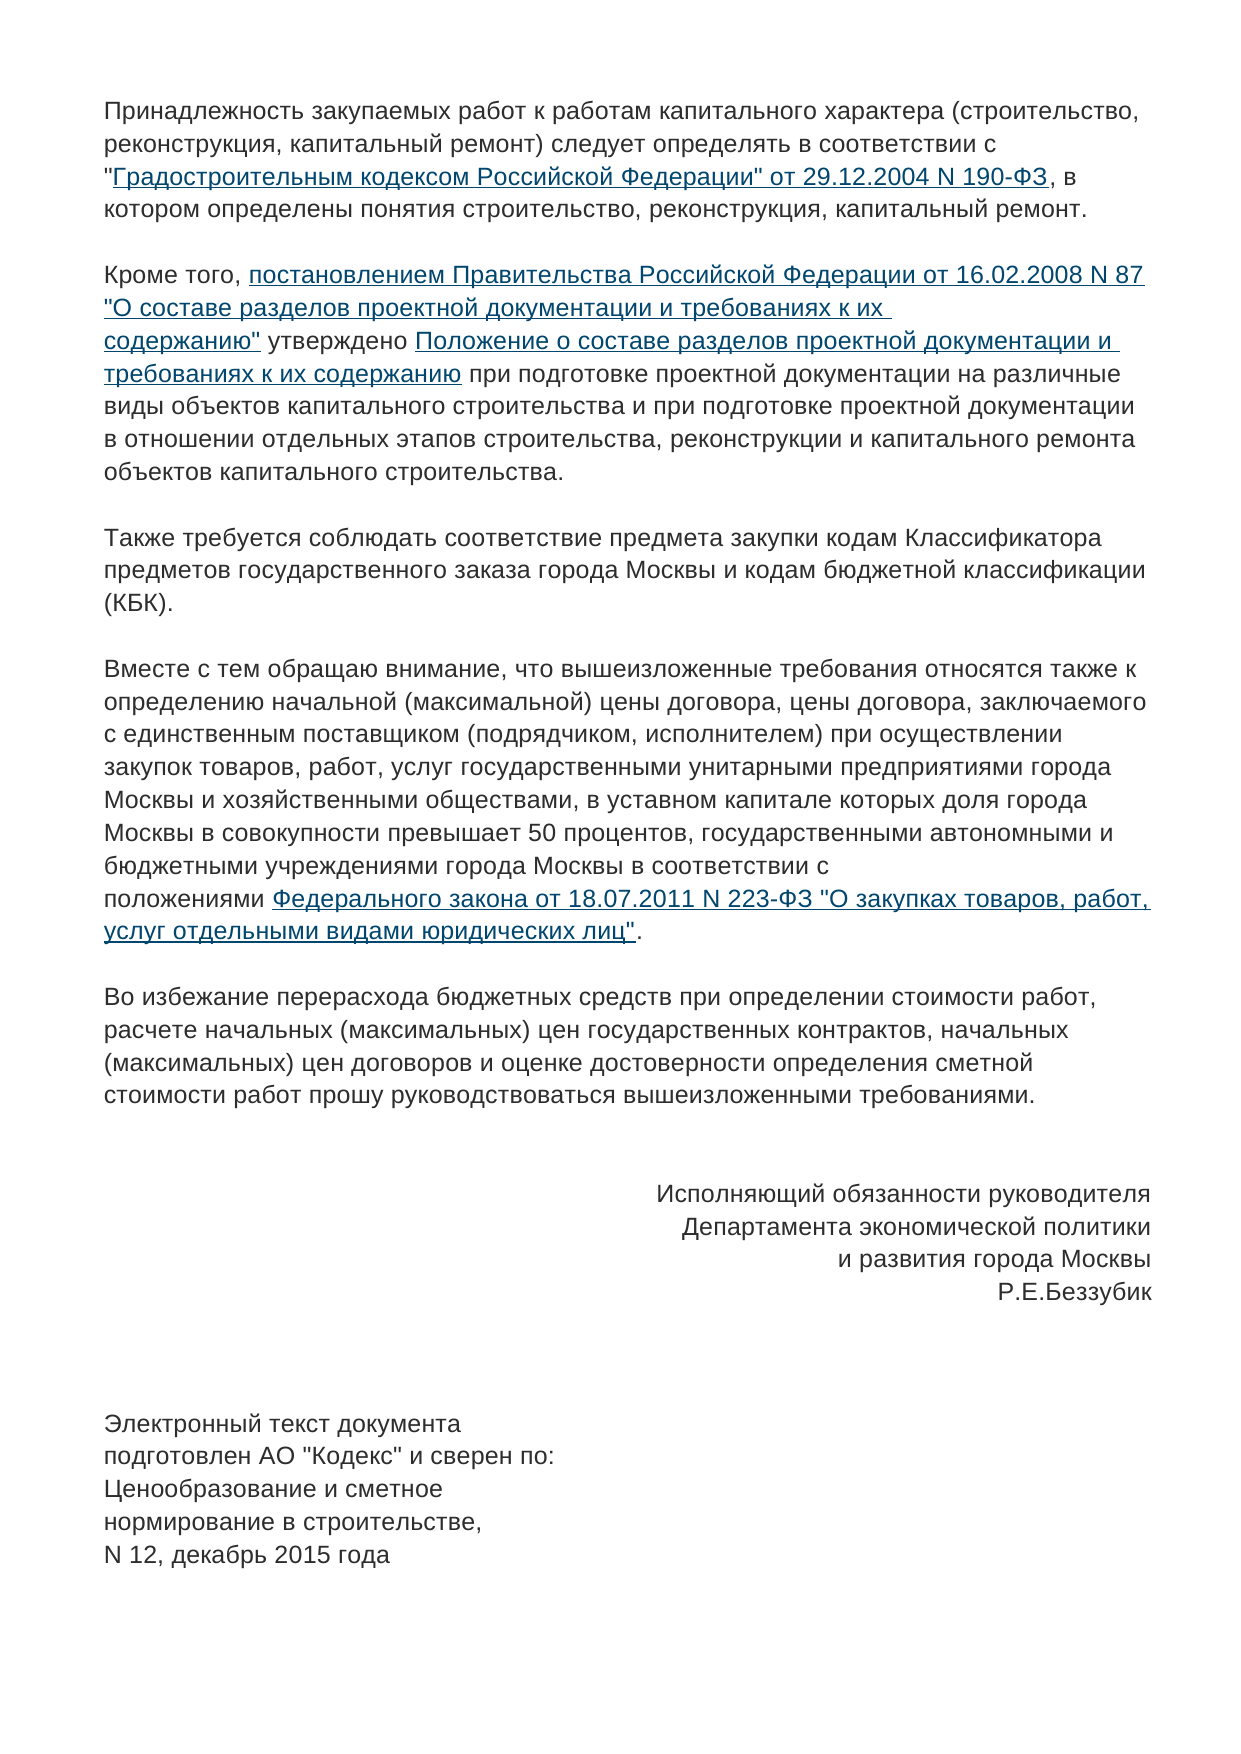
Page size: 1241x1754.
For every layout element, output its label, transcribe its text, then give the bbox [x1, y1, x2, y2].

text Электронный текст документа подготовлен АО "Кодекс" и сверен по: Ценообразование и сметное нормирование в строительстве, N 12, декабрь 2015 года [103, 1306, 1152, 1568]
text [103, 59, 1152, 1175]
text Исполняющий обязанности руководителя Департамента экономической политики и развития города Москвы Р.Е.Беззубик [103, 1175, 1152, 1306]
